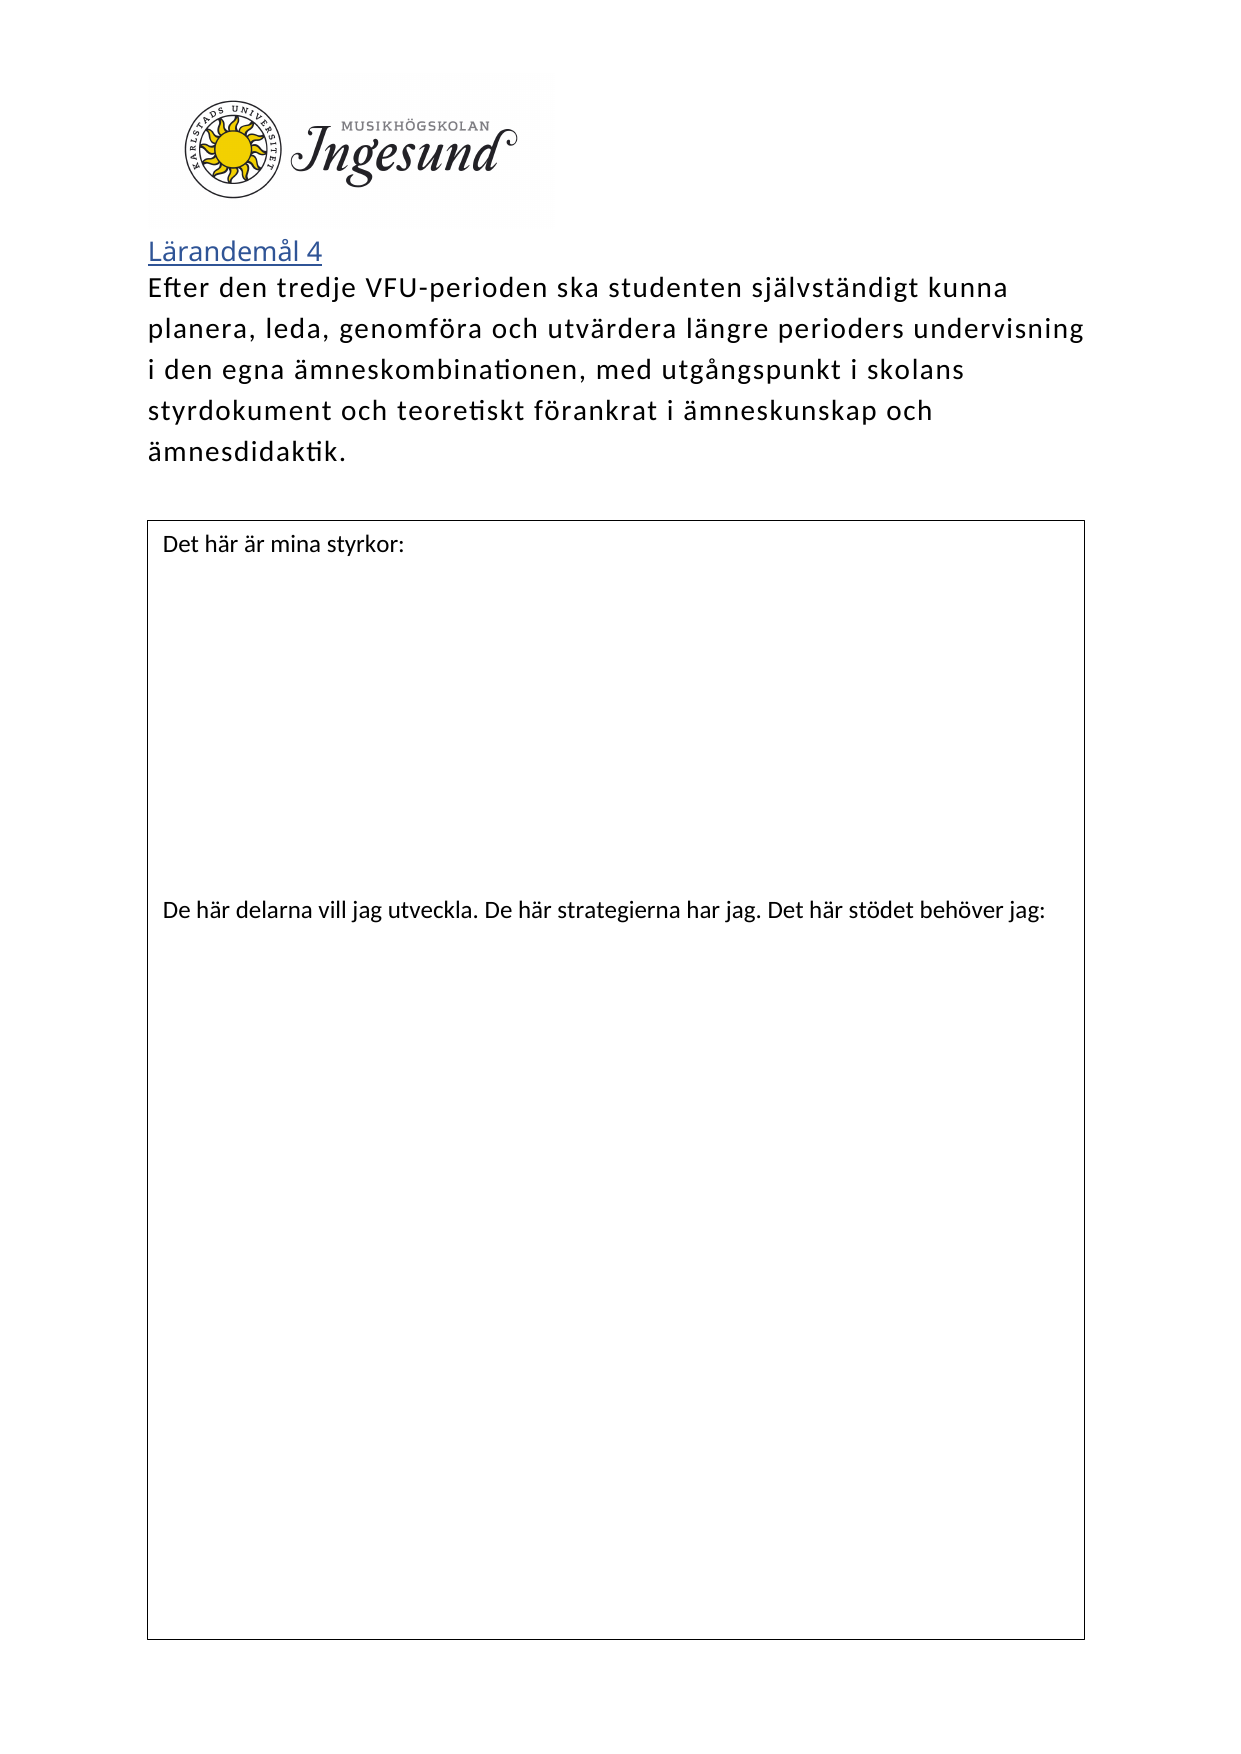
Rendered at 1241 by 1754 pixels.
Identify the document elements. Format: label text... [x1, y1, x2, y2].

picture [147, 73, 555, 229]
subtitle Lärandemål 4 [148, 232, 1093, 269]
subtitle Efter den tredje VFU-perioden ska studenten självständigt kunna planera, leda, genomföra och utvärdera längre perioders undervisning i den egna ämneskombinationen, med utgångspunkt i skolans styrdokument och teoretiskt förankrat i ämneskunskap och ämnesdidaktik. [148, 269, 1093, 469]
